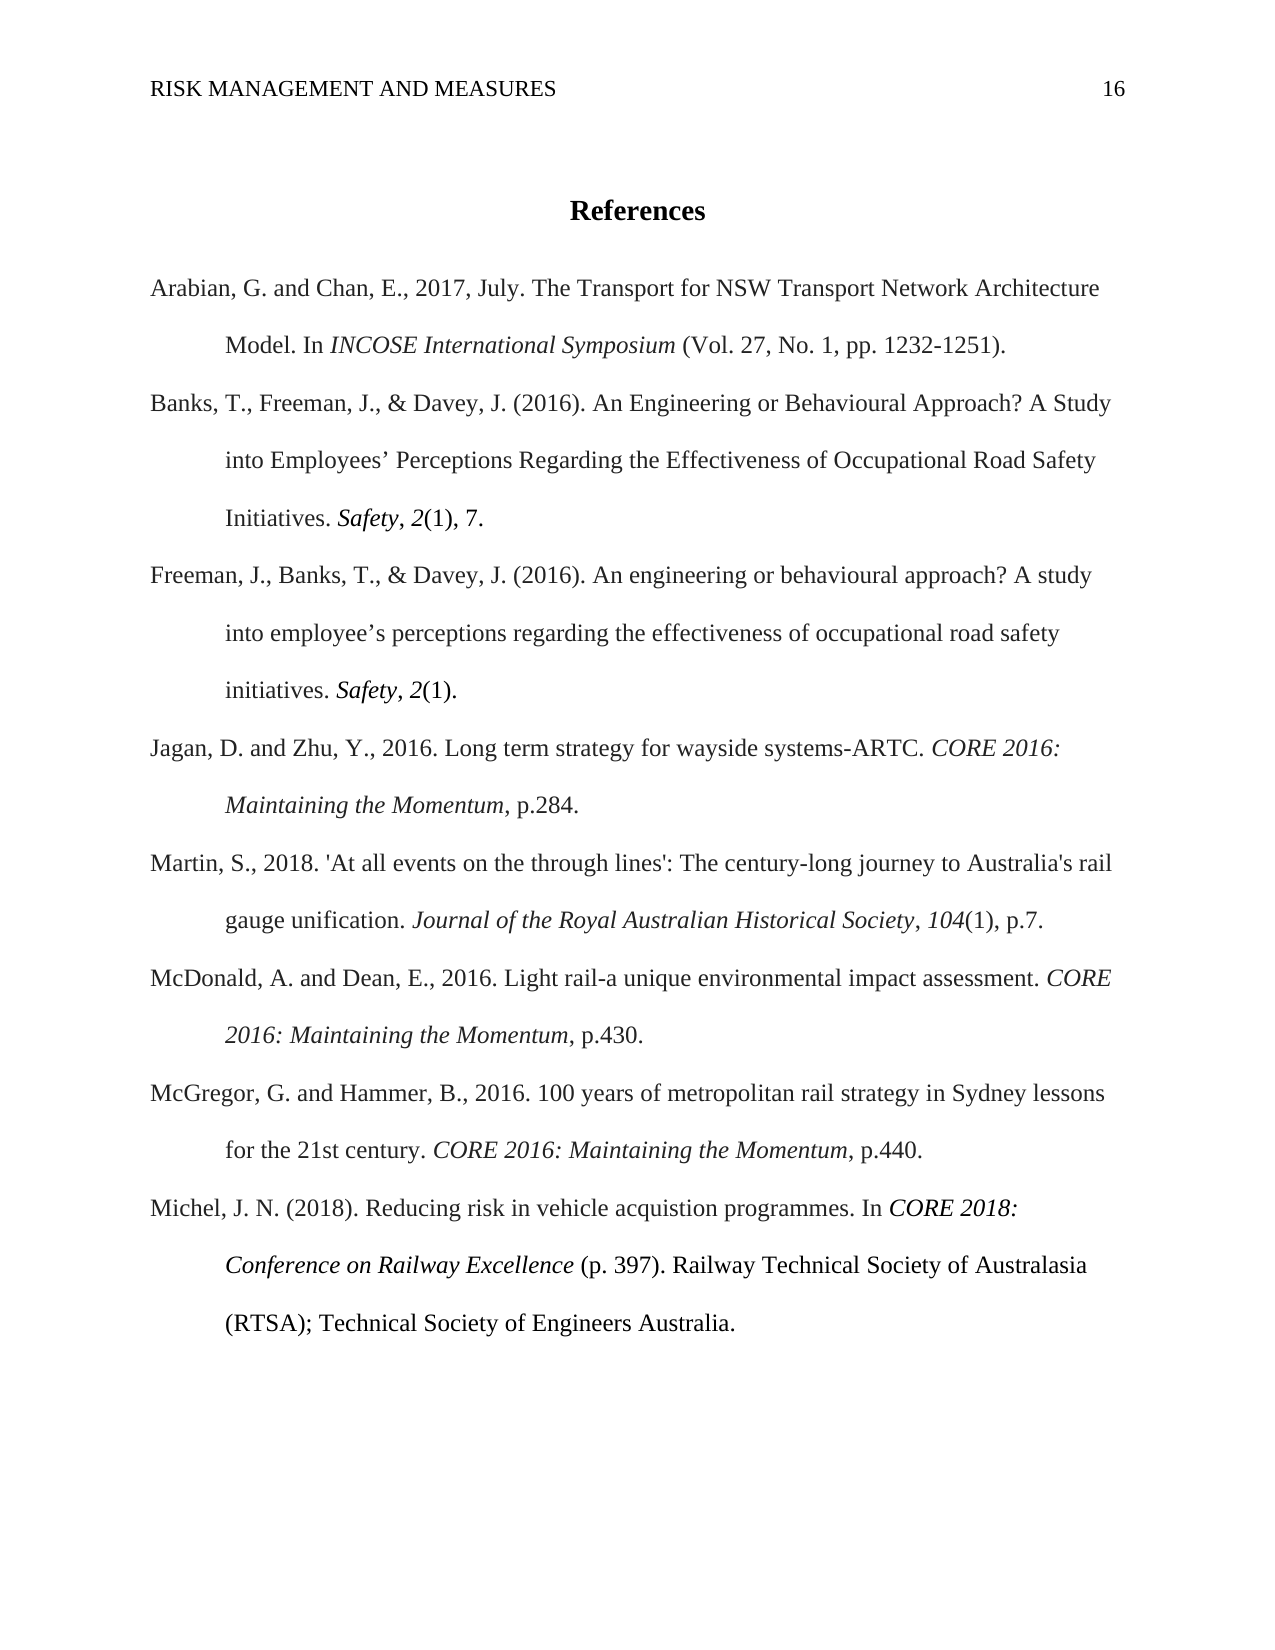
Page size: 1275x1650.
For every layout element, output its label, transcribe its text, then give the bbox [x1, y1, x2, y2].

text Jagan, D. and Zhu, Y., 2016. Long term strategy for wayside systems-ARTC. CORE 2016: Maintaining the Momentum, p.284. [150, 733, 1125, 819]
text Michel, J. N. (2018). Reducing risk in vehicle acquistion programmes. In CORE 2018: Conference on Railway Excellence (p. 397). Railway Technical Society of Australasia (RTSA); Technical Society of Engineers Australia. [150, 1193, 1125, 1337]
text McGregor, G. and Hammer, B., 2016. 100 years of metropolitan rail strategy in Sydney lessons for the 21st century. CORE 2016: Maintaining the Momentum, p.440. [150, 1078, 1125, 1164]
text McDonald, A. and Dean, E., 2016. Light rail-a unique environmental impact assessment. CORE 2016: Maintaining the Momentum, p.430. [150, 963, 1125, 1049]
text Arabian, G. and Chan, E., 2017, July. The Transport for NSW Transport Network Architecture Model. In INCOSE International Symposium (Vol. 27, No. 1, pp. 1232-1251). [150, 273, 1125, 359]
text Freeman, J., Banks, T., & Davey, J. (2016). An engineering or behavioural approach? A study into employee’s perceptions regarding the effectiveness of occupational road safety initiatives. Safety, 2(1). [150, 560, 1125, 704]
text Banks, T., Freeman, J., & Davey, J. (2016). An Engineering or Behavioural Approach? A Study into Employees’ Perceptions Regarding the Effectiveness of Occupational Road Safety Initiatives. Safety, 2(1), 7. [150, 388, 1125, 532]
subtitle References [150, 193, 1125, 227]
text Martin, S., 2018. 'At all events on the through lines': The century-long journey to Australia's rail gauge unification. Journal of the Royal Australian Historical Society, 104(1), p.7. [150, 848, 1125, 934]
